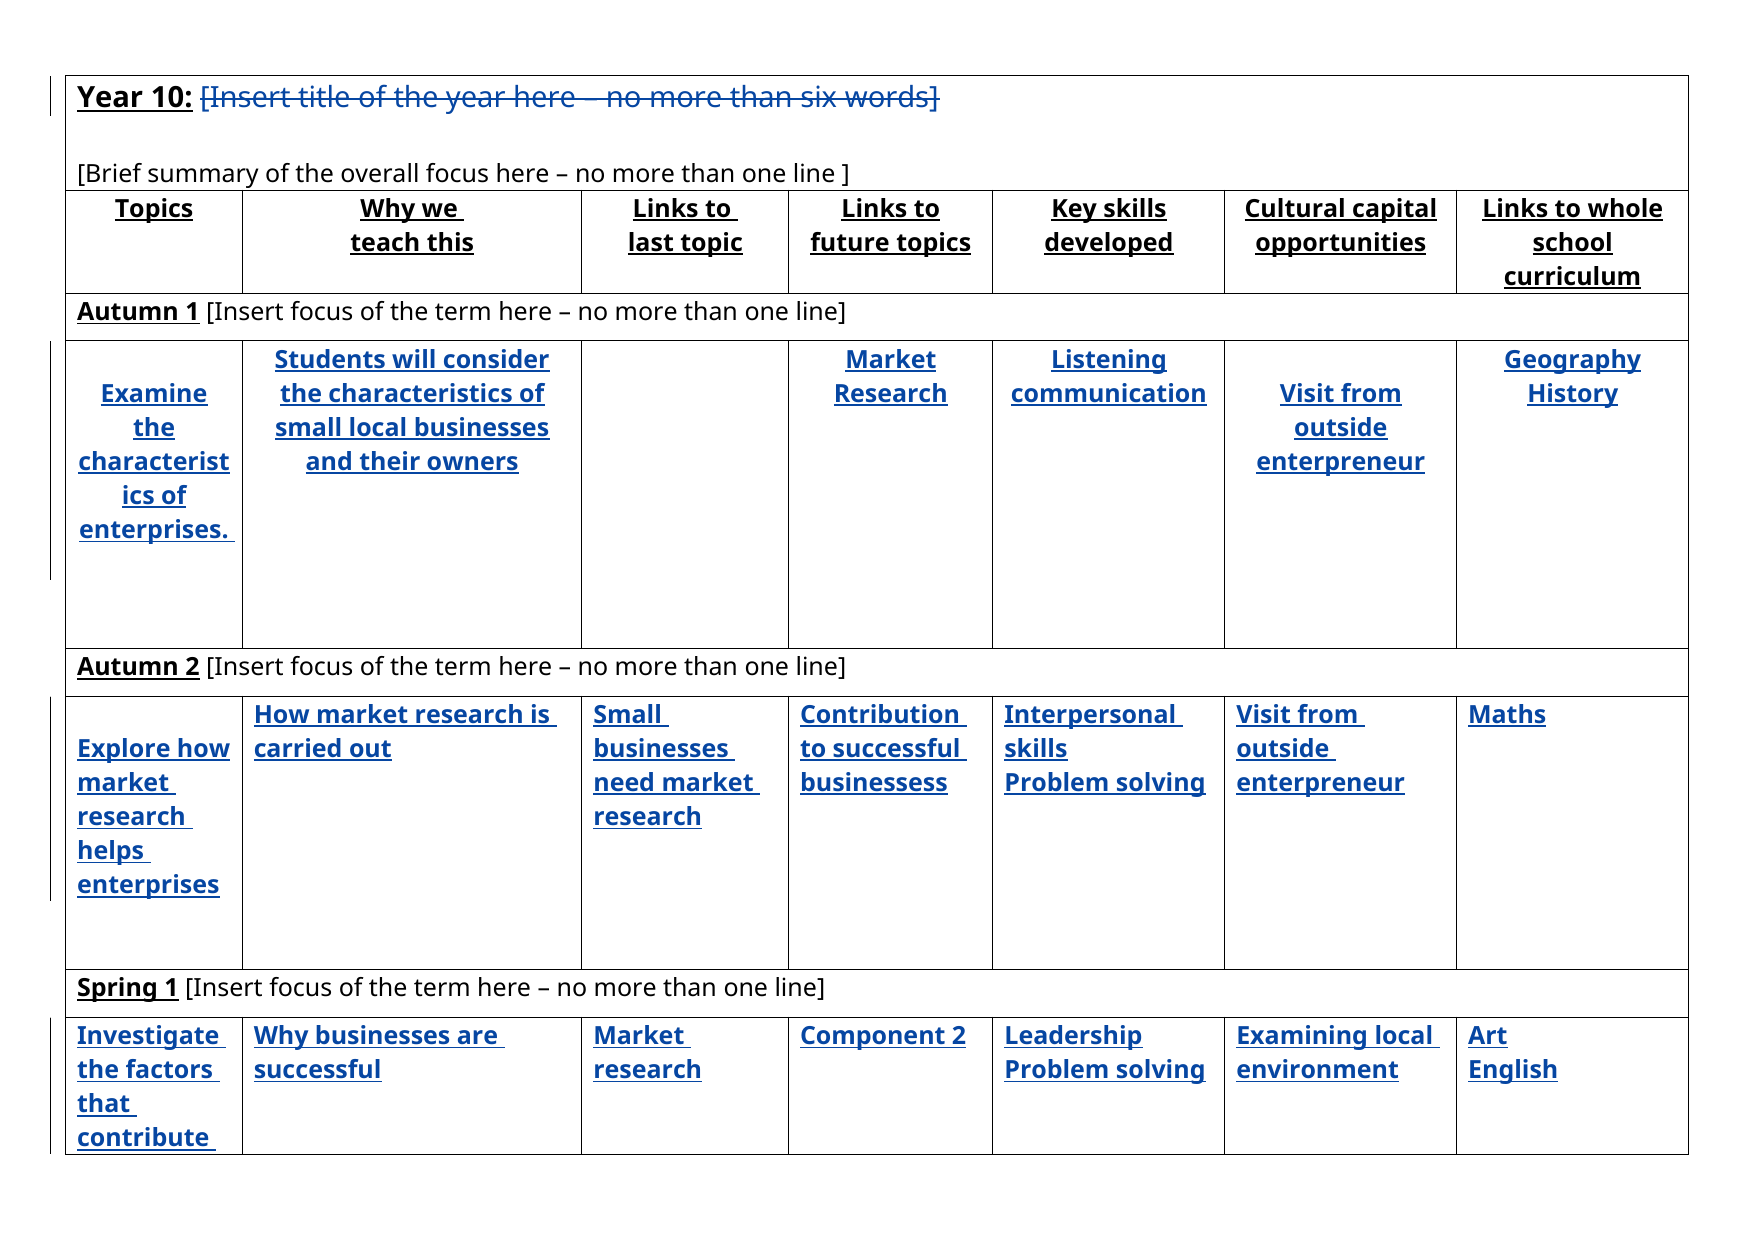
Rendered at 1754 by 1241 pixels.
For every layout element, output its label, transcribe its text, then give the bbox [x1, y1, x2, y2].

table_cell [582, 697, 788, 969]
table_cell [66, 1018, 242, 1154]
table_cell [582, 341, 788, 648]
table_cell Topics [66, 191, 242, 293]
table_cell [1457, 1018, 1688, 1154]
table_cell [789, 697, 992, 969]
table_cell Links to whole school curriculum [1457, 191, 1688, 293]
table_cell [789, 1018, 992, 1154]
table_cell Cultural capital opportunities [1225, 191, 1456, 293]
table_cell [243, 697, 581, 969]
table_cell Spring 1 [Insert focus of the term here – no more than one line] [66, 970, 1688, 1017]
table_cell [243, 1018, 581, 1154]
table_cell [66, 341, 242, 648]
table_cell [993, 1018, 1224, 1154]
table_cell [1225, 341, 1456, 648]
table_cell Key skills developed [993, 191, 1224, 293]
table_cell [66, 697, 242, 969]
table_cell [1225, 1018, 1456, 1154]
table_cell [993, 697, 1224, 969]
table_cell Autumn 2 [Insert focus of the term here – no more than one line] [66, 649, 1688, 696]
table_cell [993, 341, 1224, 648]
table_cell [243, 341, 581, 648]
table_header Year 10: [Brief summary of the overall focus here – no more than one line ] [66, 76, 1688, 189]
table_cell Autumn 1 [Insert focus of the term here – no more than one line] [66, 294, 1688, 340]
table_cell [1457, 697, 1688, 969]
table_cell Links to last topic [582, 191, 788, 293]
table_cell [582, 1018, 788, 1154]
table_cell [1225, 697, 1456, 969]
table_cell Links to future topics [789, 191, 992, 293]
table_cell [1457, 341, 1688, 648]
table_cell Why we teach this [243, 191, 581, 293]
table_cell [789, 341, 992, 648]
